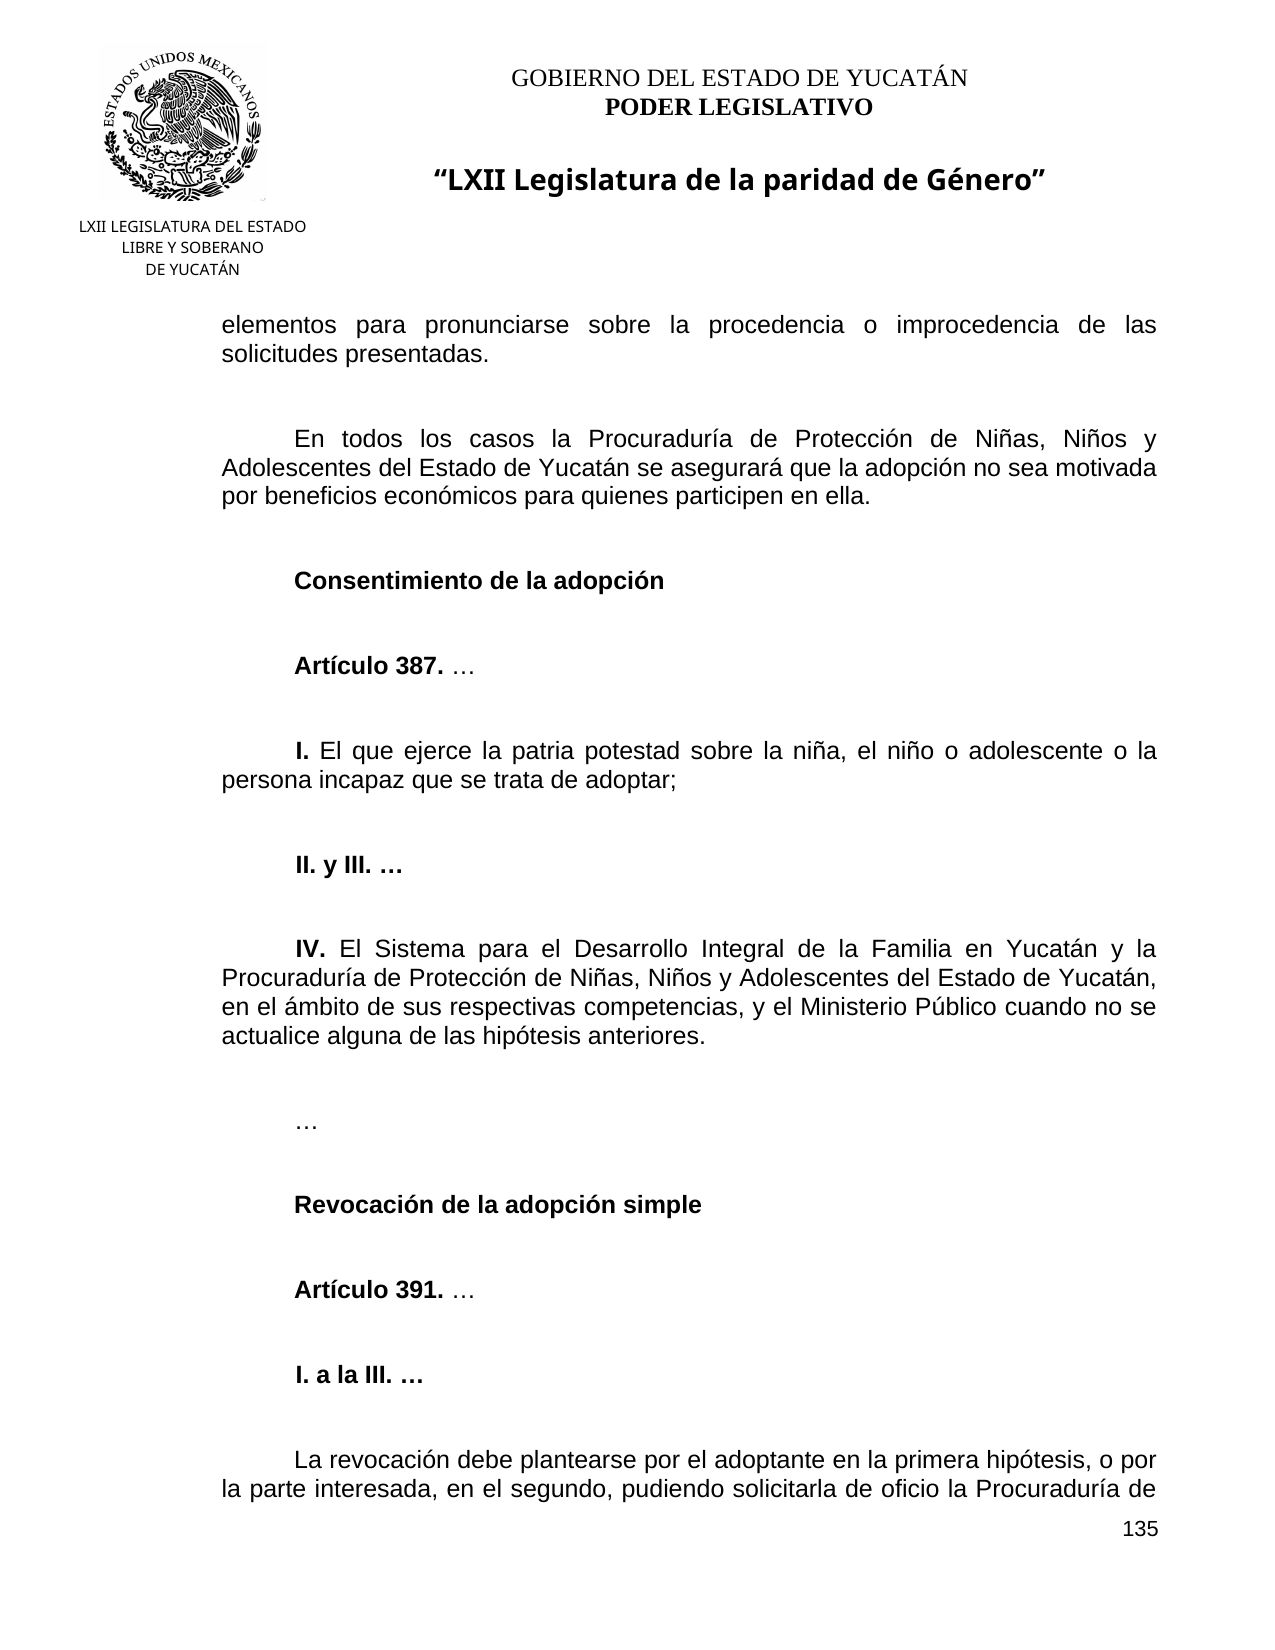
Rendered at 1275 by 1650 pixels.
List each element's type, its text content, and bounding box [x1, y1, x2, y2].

text I. El que ejerce la patria potestad sobre la niña, el niño o adolescente o la persona incapaz que se trata de adoptar; [221, 736, 1158, 793]
text Revocación de la adopción simple [221, 1191, 1158, 1219]
text Artículo 387. … [221, 651, 1158, 680]
text IV. El Sistema para el Desarrollo Integral de la Familia en Yucatán y la Procuraduría de Protección de Niñas, Niños y Adolescentes del Estado de Yucatán, en el ámbito de sus respectivas competencias, y el Ministerio Público cuando no se actualice alguna de las hipótesis anteriores. [221, 934, 1158, 1049]
text Consentimiento de la adopción [221, 566, 1158, 595]
text II. y III. … [221, 849, 1158, 878]
picture [98, 42, 267, 201]
text En todos los casos la Procuraduría de Protección de Niñas, Niños y Adolescentes del Estado de Yucatán se asegurará que la adopción no sea motivada por beneficios económicos para quienes participen en ella. [221, 424, 1158, 510]
text … [221, 1106, 1158, 1134]
text Artículo 391. … [221, 1275, 1158, 1304]
text I. a la III. … [221, 1360, 1158, 1389]
